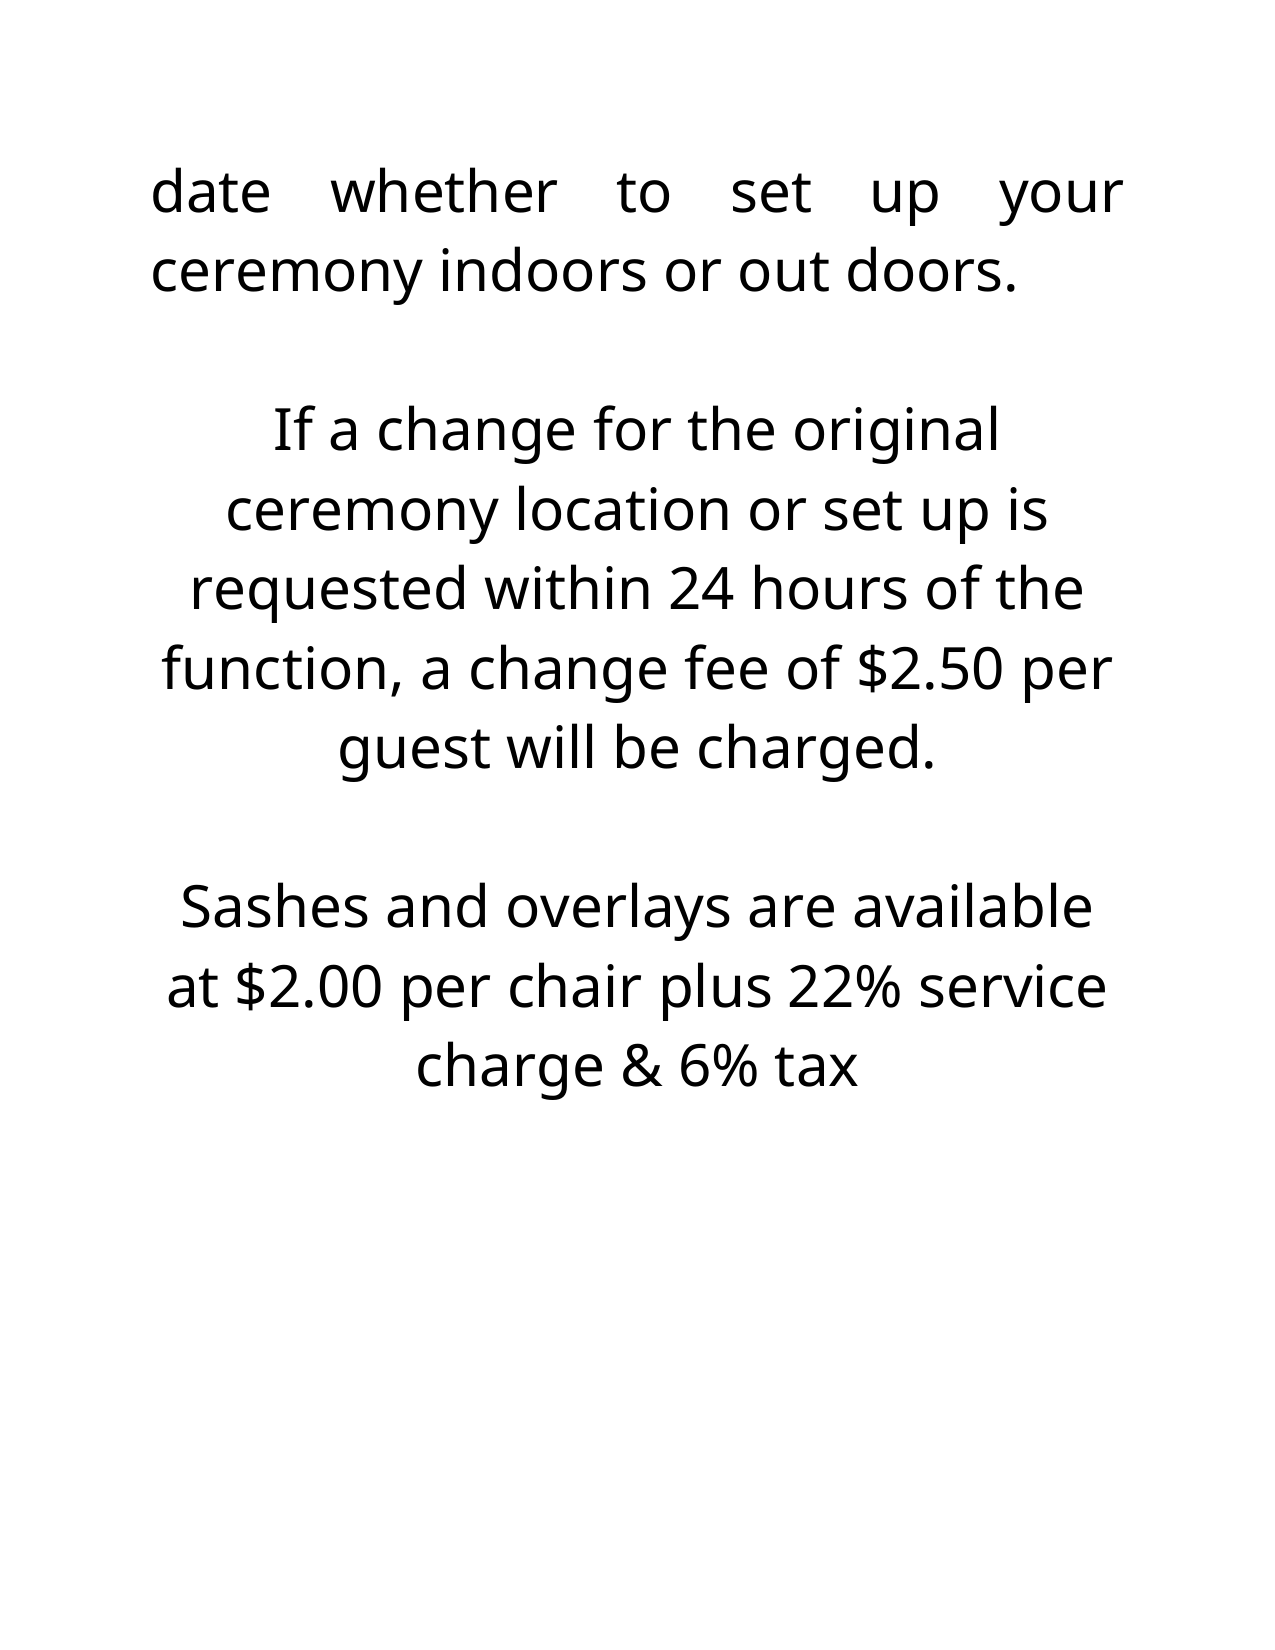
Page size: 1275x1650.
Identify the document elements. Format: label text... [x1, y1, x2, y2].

text If a change for the original ceremony location or set up is requested within 24 hours of the function, a change fee of $2.50 per guest will be charged. [150, 388, 1125, 786]
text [150, 150, 1125, 309]
text Sashes and overlays are available at $2.00 per chair plus 22% service charge & 6% tax [150, 865, 1125, 1104]
